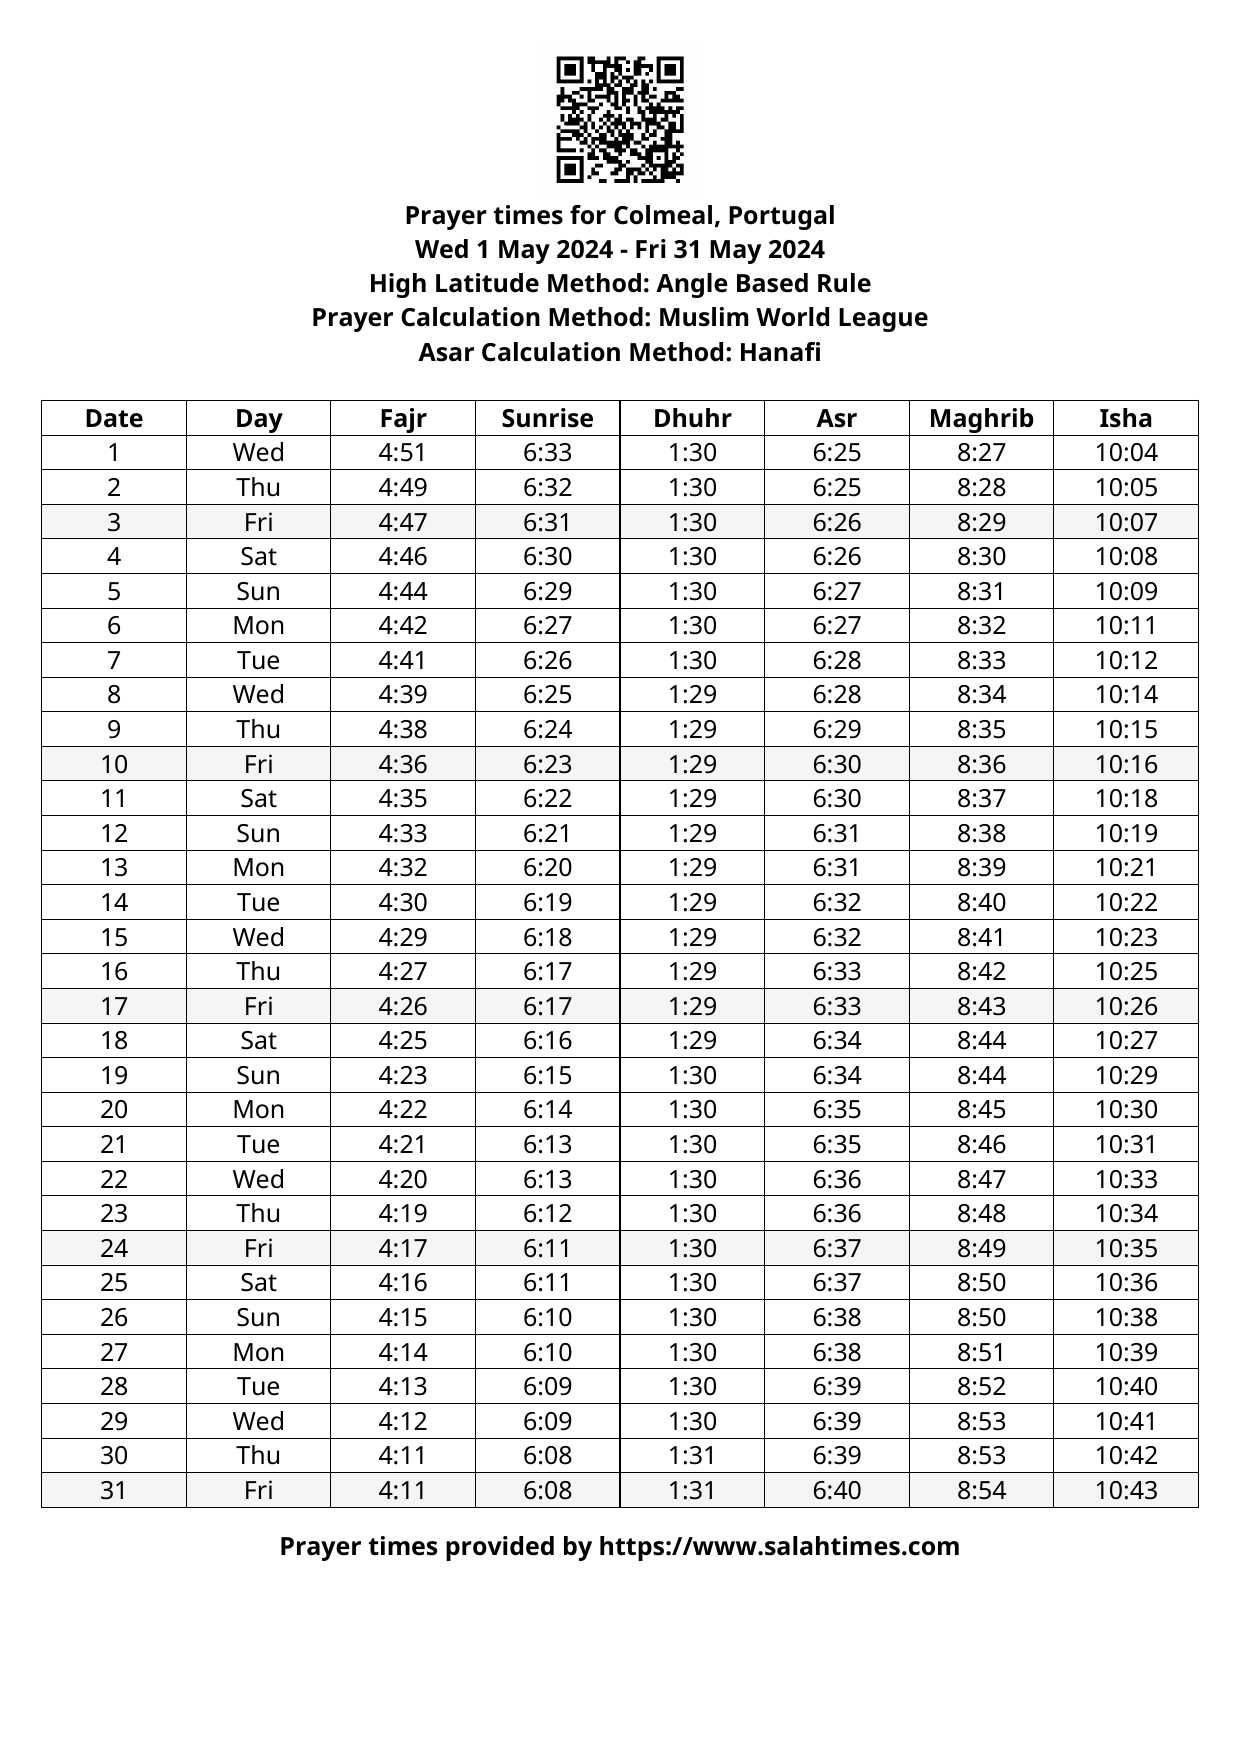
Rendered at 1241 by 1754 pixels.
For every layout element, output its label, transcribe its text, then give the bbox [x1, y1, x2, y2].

table_cell Mon [187, 1335, 330, 1368]
table_cell 4:25 [331, 1024, 475, 1057]
table_cell Wed [187, 678, 330, 711]
table_cell 6:37 [765, 1231, 909, 1264]
table_cell 8:44 [910, 1058, 1053, 1092]
table_cell 10:39 [1054, 1335, 1198, 1368]
table_cell 4:42 [331, 609, 475, 642]
table_cell 6:16 [476, 1024, 619, 1057]
table_cell 4:11 [331, 1439, 475, 1472]
table_cell 6:30 [765, 781, 909, 815]
table_cell 6:39 [765, 1439, 909, 1472]
table_cell 4:49 [331, 470, 475, 504]
table_cell 8:28 [910, 470, 1053, 504]
table_cell 10:38 [1054, 1300, 1198, 1334]
text Wed 1 May 2024 - Fri 31 May 2024 [42, 232, 1198, 266]
table_header Asr [765, 401, 909, 434]
table_cell 1:29 [621, 989, 764, 1022]
table_cell 8:30 [910, 539, 1053, 573]
table_cell 6:09 [476, 1404, 619, 1437]
table_cell Tue [187, 1127, 330, 1161]
table_cell 1:29 [621, 712, 764, 746]
table_cell 6:10 [476, 1300, 619, 1334]
table_cell 11 [42, 781, 186, 815]
table_cell 1:30 [621, 1127, 764, 1161]
table_cell 22 [42, 1162, 186, 1195]
table_cell 10:19 [1054, 816, 1198, 849]
table_cell 4:22 [331, 1093, 475, 1126]
table_cell 6:32 [476, 470, 619, 504]
table_cell 4 [42, 539, 186, 573]
table_header Day [187, 401, 330, 434]
table_cell 6:36 [765, 1196, 909, 1230]
table_cell 8:37 [910, 781, 1053, 815]
table_cell 8:41 [910, 920, 1053, 953]
table_cell 10:31 [1054, 1127, 1198, 1161]
table_cell 4:38 [331, 712, 475, 746]
table_cell 24 [42, 1231, 186, 1264]
table_cell 8:40 [910, 885, 1053, 919]
table_cell 6:33 [765, 989, 909, 1022]
table_cell Mon [187, 851, 330, 884]
table_cell 1:30 [621, 1162, 764, 1195]
table_header Dhuhr [621, 401, 764, 434]
table_cell 6:28 [765, 678, 909, 711]
table_cell 4:11 [331, 1473, 475, 1507]
table_cell 1:29 [621, 816, 764, 849]
table_cell 1:29 [621, 678, 764, 711]
table_cell 1:31 [621, 1473, 764, 1507]
table_cell 6:21 [476, 816, 619, 849]
table_cell 1:30 [621, 1266, 764, 1299]
table_cell 20 [42, 1093, 186, 1126]
table_cell 6:28 [765, 643, 909, 677]
table_cell Wed [187, 920, 330, 953]
table_cell 6:23 [476, 747, 619, 780]
table_cell 6:39 [765, 1369, 909, 1403]
table_cell 6:11 [476, 1266, 619, 1299]
table_cell 8:29 [910, 505, 1053, 538]
table_cell 8:38 [910, 816, 1053, 849]
table_cell 6:27 [765, 609, 909, 642]
table_cell 8:51 [910, 1335, 1053, 1368]
table_cell 6:25 [765, 470, 909, 504]
table_cell Fri [187, 989, 330, 1022]
table_cell 10:35 [1054, 1231, 1198, 1264]
table_cell 1:30 [621, 1300, 764, 1334]
table_cell 8:34 [910, 678, 1053, 711]
table_cell 6:31 [476, 505, 619, 538]
table_cell 10:15 [1054, 712, 1198, 746]
table_cell 6:24 [476, 712, 619, 746]
table_cell 4:29 [331, 920, 475, 953]
table_cell 1:30 [621, 1335, 764, 1368]
table_cell 10:30 [1054, 1093, 1198, 1126]
table_cell 10:04 [1054, 436, 1198, 469]
table_header Isha [1054, 401, 1198, 434]
table_cell 8:27 [910, 436, 1053, 469]
table_cell 4:13 [331, 1369, 475, 1403]
table_cell 6 [42, 609, 186, 642]
text Asar Calculation Method: Hanafi [42, 334, 1198, 368]
table_cell 6:17 [476, 954, 619, 988]
table_cell 10:16 [1054, 747, 1198, 780]
table_cell Thu [187, 1439, 330, 1472]
table_cell 1:30 [621, 574, 764, 607]
table_cell 10:09 [1054, 574, 1198, 607]
table_cell 10:34 [1054, 1196, 1198, 1230]
table_cell 6:35 [765, 1127, 909, 1161]
table_cell 6:26 [476, 643, 619, 677]
table_cell 6:31 [765, 851, 909, 884]
table_cell 4:19 [331, 1196, 475, 1230]
table_cell 10 [42, 747, 186, 780]
table_cell 8:44 [910, 1024, 1053, 1057]
table_cell Sat [187, 1024, 330, 1057]
table_cell 14 [42, 885, 186, 919]
table_cell 6:34 [765, 1024, 909, 1057]
table_cell 6:37 [765, 1266, 909, 1299]
table_cell 10:08 [1054, 539, 1198, 573]
table_cell 4:21 [331, 1127, 475, 1161]
table_cell 6:29 [765, 712, 909, 746]
table_cell 4:41 [331, 643, 475, 677]
table_cell 4:16 [331, 1266, 475, 1299]
table_cell 1:29 [621, 747, 764, 780]
table_cell Tue [187, 643, 330, 677]
table_cell 6:13 [476, 1127, 619, 1161]
table_cell 1:30 [621, 505, 764, 538]
table_cell Fri [187, 1473, 330, 1507]
table_cell 10:14 [1054, 678, 1198, 711]
table_cell 4:14 [331, 1335, 475, 1368]
table_cell Thu [187, 954, 330, 988]
table_cell 1:30 [621, 1093, 764, 1126]
table_cell 6:19 [476, 885, 619, 919]
table_cell Sun [187, 1300, 330, 1334]
table_cell Wed [187, 1162, 330, 1195]
table_cell 10:40 [1054, 1369, 1198, 1403]
table_cell 10:42 [1054, 1439, 1198, 1472]
text High Latitude Method: Angle Based Rule [42, 266, 1198, 300]
table_cell 4:15 [331, 1300, 475, 1334]
table_cell 8 [42, 678, 186, 711]
table_cell 4:46 [331, 539, 475, 573]
table_cell 8:47 [910, 1162, 1053, 1195]
table_cell 1:30 [621, 1404, 764, 1437]
table_header Fajr [331, 401, 475, 434]
table_cell 6:26 [765, 505, 909, 538]
table_cell 8:46 [910, 1127, 1053, 1161]
table_cell 17 [42, 989, 186, 1022]
table_cell 8:31 [910, 574, 1053, 607]
table_cell 8:32 [910, 609, 1053, 642]
table_cell 26 [42, 1300, 186, 1334]
table_cell 10:43 [1054, 1473, 1198, 1507]
table_cell 6:09 [476, 1369, 619, 1403]
table_cell 6:29 [476, 574, 619, 607]
table_cell 1:30 [621, 539, 764, 573]
table_cell 4:36 [331, 747, 475, 780]
table_cell 12 [42, 816, 186, 849]
table_cell 4:33 [331, 816, 475, 849]
table_cell 1:30 [621, 1231, 764, 1264]
table_cell 2 [42, 470, 186, 504]
table_cell 6:35 [765, 1093, 909, 1126]
table_cell 6:13 [476, 1162, 619, 1195]
table_cell Wed [187, 1404, 330, 1437]
table_cell 1:30 [621, 609, 764, 642]
table_cell 6:14 [476, 1093, 619, 1126]
table_cell 4:32 [331, 851, 475, 884]
table_cell 6:38 [765, 1300, 909, 1334]
table_cell 6:08 [476, 1439, 619, 1472]
table_cell 6:11 [476, 1231, 619, 1264]
table_cell 8:53 [910, 1439, 1053, 1472]
table_cell 8:54 [910, 1473, 1053, 1507]
table_cell Sun [187, 1058, 330, 1092]
table_cell 8:43 [910, 989, 1053, 1022]
table_cell Tue [187, 885, 330, 919]
table_cell 1:30 [621, 1196, 764, 1230]
text Prayer times for Colmeal, Portugal [42, 198, 1198, 232]
table_cell 1:31 [621, 1439, 764, 1472]
table_cell 21 [42, 1127, 186, 1161]
table_cell Mon [187, 1093, 330, 1126]
table_cell 16 [42, 954, 186, 988]
table_cell 27 [42, 1335, 186, 1368]
table_cell 15 [42, 920, 186, 953]
table_cell 13 [42, 851, 186, 884]
table_cell 28 [42, 1369, 186, 1403]
table_cell 8:50 [910, 1300, 1053, 1334]
table_header Maghrib [910, 401, 1053, 434]
table_cell 10:22 [1054, 885, 1198, 919]
table_cell Sun [187, 574, 330, 607]
table_cell 8:53 [910, 1404, 1053, 1437]
table_cell 6:33 [765, 954, 909, 988]
table_cell 10:07 [1054, 505, 1198, 538]
table_cell 6:17 [476, 989, 619, 1022]
table_cell 4:12 [331, 1404, 475, 1437]
table_cell 8:49 [910, 1231, 1053, 1264]
table_cell 10:25 [1054, 954, 1198, 988]
table_cell 4:17 [331, 1231, 475, 1264]
table_header Sunrise [476, 401, 619, 434]
table_cell Sat [187, 1266, 330, 1299]
table_cell 7 [42, 643, 186, 677]
table_cell 1:29 [621, 954, 764, 988]
table_cell 10:11 [1054, 609, 1198, 642]
table_cell 8:42 [910, 954, 1053, 988]
table_cell 8:36 [910, 747, 1053, 780]
table_cell 8:35 [910, 712, 1053, 746]
table_cell 1:29 [621, 781, 764, 815]
table_cell 1:30 [621, 1369, 764, 1403]
table_cell 4:44 [331, 574, 475, 607]
table_cell 9 [42, 712, 186, 746]
table_cell Tue [187, 1369, 330, 1403]
table_cell 6:18 [476, 920, 619, 953]
table_cell Fri [187, 747, 330, 780]
table_cell Fri [187, 1231, 330, 1264]
table_cell 4:35 [331, 781, 475, 815]
table_cell 10:33 [1054, 1162, 1198, 1195]
picture [542, 41, 699, 198]
table_cell 29 [42, 1404, 186, 1437]
table_cell 1:29 [621, 885, 764, 919]
table_cell 6:15 [476, 1058, 619, 1092]
table_cell 6:38 [765, 1335, 909, 1368]
table_cell 1:29 [621, 920, 764, 953]
table_cell 10:36 [1054, 1266, 1198, 1299]
table_cell 6:30 [765, 747, 909, 780]
table_cell 6:20 [476, 851, 619, 884]
table_cell Thu [187, 470, 330, 504]
text Prayer Calculation Method: Muslim World League [42, 300, 1198, 334]
table_cell 8:48 [910, 1196, 1053, 1230]
table_cell 6:39 [765, 1404, 909, 1437]
table_cell 4:20 [331, 1162, 475, 1195]
table_cell 8:52 [910, 1369, 1053, 1403]
table_cell 23 [42, 1196, 186, 1230]
table_cell 10:18 [1054, 781, 1198, 815]
table_cell Mon [187, 609, 330, 642]
table_cell 1 [42, 436, 186, 469]
table_cell 6:12 [476, 1196, 619, 1230]
table_cell 6:10 [476, 1335, 619, 1368]
table_cell 10:26 [1054, 989, 1198, 1022]
table_cell 10:21 [1054, 851, 1198, 884]
table_cell Sat [187, 781, 330, 815]
table_cell 4:26 [331, 989, 475, 1022]
table_cell 1:30 [621, 643, 764, 677]
table_cell 6:25 [765, 436, 909, 469]
table_cell 18 [42, 1024, 186, 1057]
table_cell 6:32 [765, 920, 909, 953]
table_cell 19 [42, 1058, 186, 1092]
table_cell 1:30 [621, 1058, 764, 1092]
table_header Date [42, 401, 186, 434]
table_cell 6:32 [765, 885, 909, 919]
table_cell 6:33 [476, 436, 619, 469]
table_cell 10:41 [1054, 1404, 1198, 1437]
table_cell Thu [187, 1196, 330, 1230]
table_cell 1:30 [621, 436, 764, 469]
table_cell 5 [42, 574, 186, 607]
table_cell 6:22 [476, 781, 619, 815]
table_cell 8:50 [910, 1266, 1053, 1299]
table_cell 4:51 [331, 436, 475, 469]
table_cell 6:31 [765, 816, 909, 849]
table_cell Wed [187, 436, 330, 469]
table_cell 10:27 [1054, 1024, 1198, 1057]
table_cell 6:40 [765, 1473, 909, 1507]
table_cell 6:36 [765, 1162, 909, 1195]
table_cell 10:05 [1054, 470, 1198, 504]
table_cell 6:26 [765, 539, 909, 573]
table_cell 4:39 [331, 678, 475, 711]
table_cell Thu [187, 712, 330, 746]
table_cell 10:29 [1054, 1058, 1198, 1092]
table_cell 6:25 [476, 678, 619, 711]
table_cell Sun [187, 816, 330, 849]
table_cell 8:39 [910, 851, 1053, 884]
table_cell 4:27 [331, 954, 475, 988]
table_cell 4:30 [331, 885, 475, 919]
table_cell 6:30 [476, 539, 619, 573]
text Prayer times provided by https://www.salahtimes.com [42, 1528, 1198, 1563]
table_cell 4:23 [331, 1058, 475, 1092]
table_cell 25 [42, 1266, 186, 1299]
table_cell 3 [42, 505, 186, 538]
table_cell 31 [42, 1473, 186, 1507]
table_cell 6:34 [765, 1058, 909, 1092]
table_cell 1:29 [621, 1024, 764, 1057]
table_cell 10:23 [1054, 920, 1198, 953]
table_cell Fri [187, 505, 330, 538]
table_cell 4:47 [331, 505, 475, 538]
table_cell 6:08 [476, 1473, 619, 1507]
table_cell Sat [187, 539, 330, 573]
table_cell 6:27 [765, 574, 909, 607]
table_cell 30 [42, 1439, 186, 1472]
table_cell 6:27 [476, 609, 619, 642]
table_cell 8:33 [910, 643, 1053, 677]
table_cell 1:30 [621, 470, 764, 504]
table_cell 1:29 [621, 851, 764, 884]
table_cell 10:12 [1054, 643, 1198, 677]
table_cell 8:45 [910, 1093, 1053, 1126]
